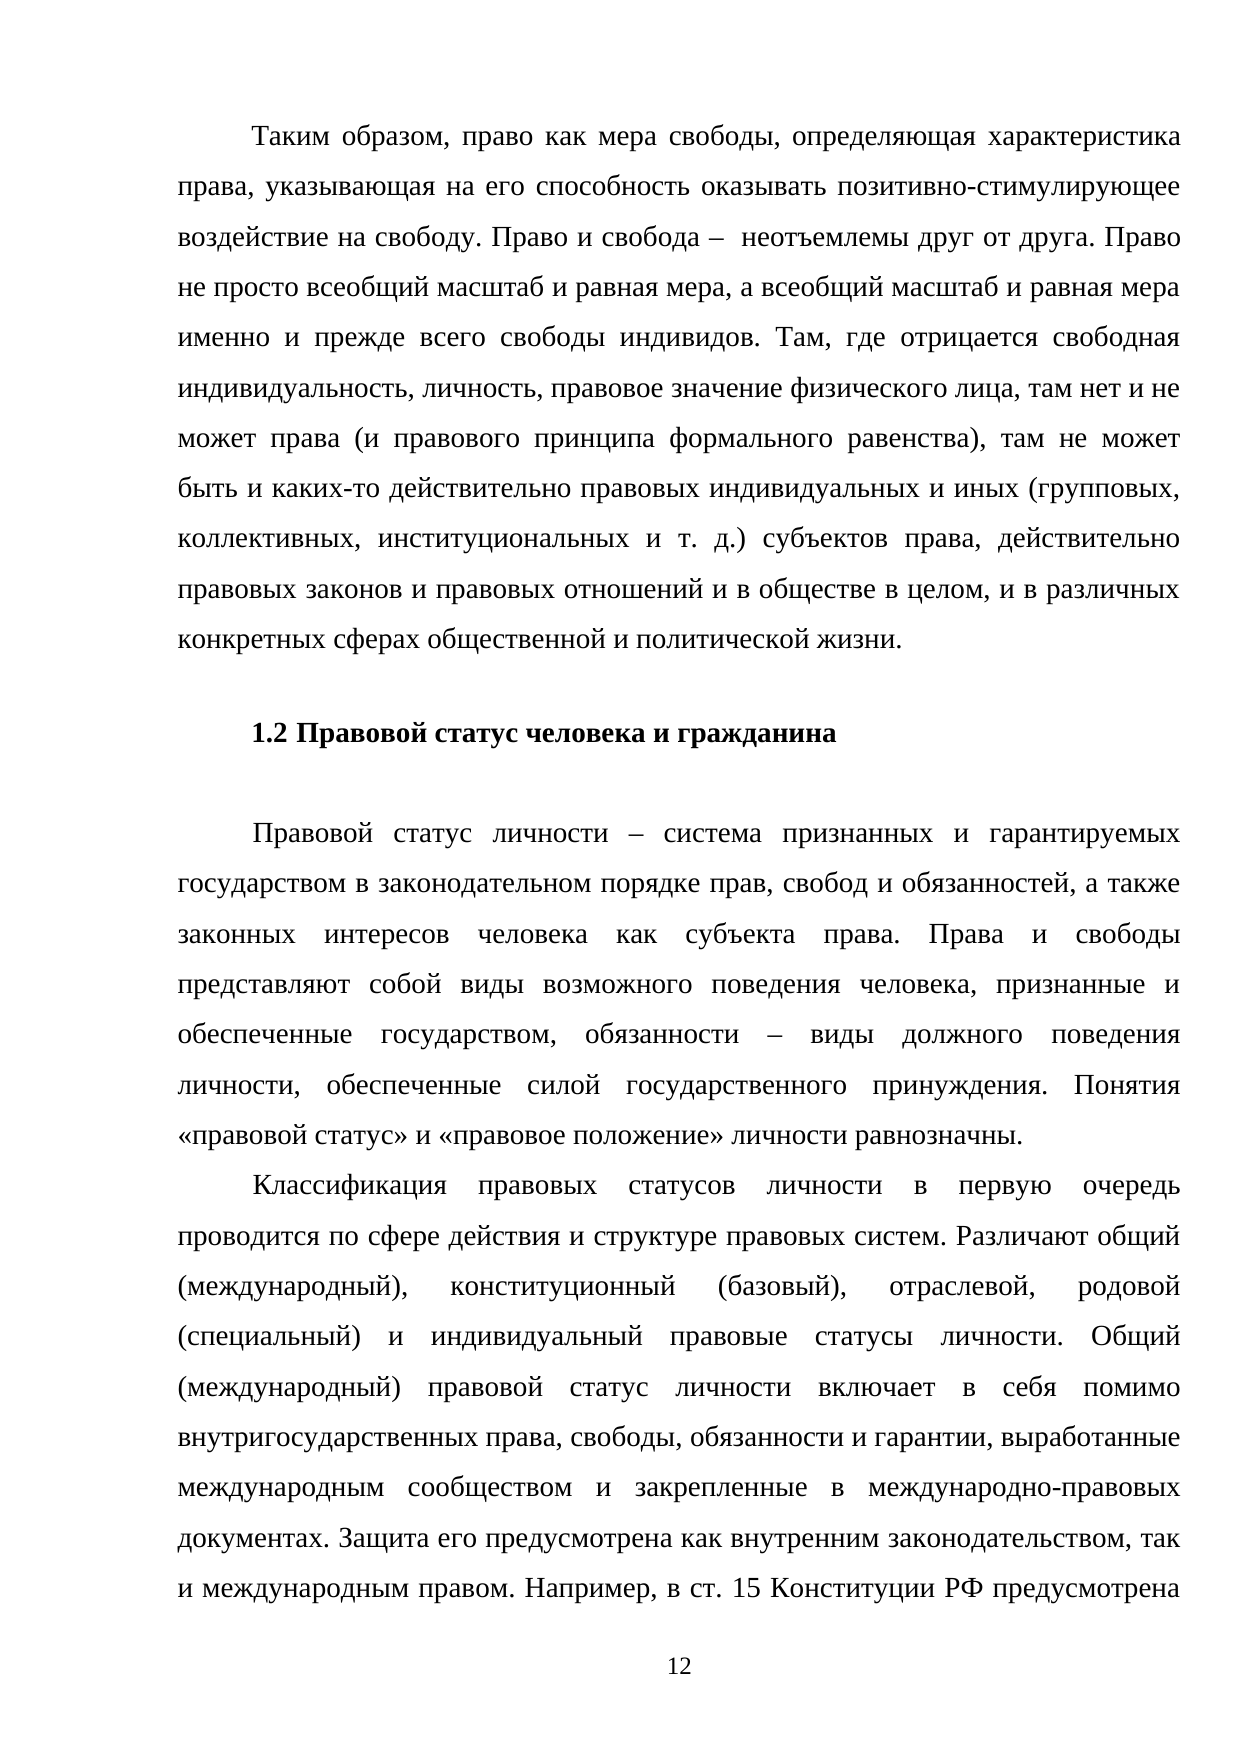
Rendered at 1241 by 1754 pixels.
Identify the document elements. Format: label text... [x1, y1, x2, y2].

list Правовой статус человека и гражданина [251, 715, 1181, 748]
text Правовой статус личности – система признанных и гарантируемых государством в законодательном порядке прав, свобод и обязанностей, а также законных интересов человека как субъекта права. Права и свободы представляют собой виды возможного поведения человека, признанные и обеспеченные государством, обязанности – виды должного поведения личности, обеспеченные силой государственного принуждения. Понятия «правовой статус» и «правовое положение» личности равнозначны. [177, 815, 1181, 1151]
text Таким образом, право как мера свободы, определяющая характеристика права, указывающая на его способность оказывать позитивно-стимулирующее воздействие на свободу. Право и свобода – неотъемлемы друг от друга. Право не просто всеобщий масштаб и равная мера, а всеобщий масштаб и равная мера именно и прежде всего свободы индивидов. Там, где отрицается свободная индивидуальность, личность, правовое значение физического лица, там нет и не может права (и правового принципа формального равенства), там не может быть и каких-то действительно правовых индивидуальных и иных (групповых, коллективных, институциональных и т. д.) субъектов права, действительно правовых законов и правовых отношений и в обществе в целом, и в различных конкретных сферах общественной и политической жизни. [177, 118, 1181, 655]
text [177, 1167, 1181, 1603]
